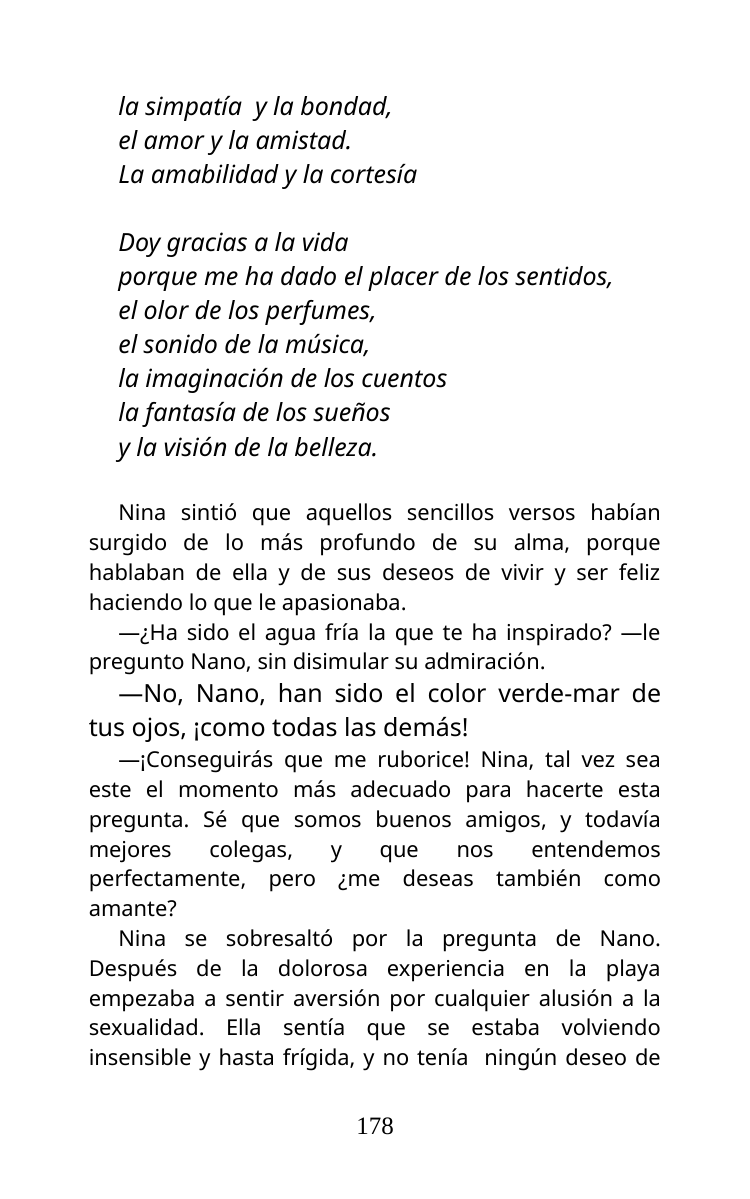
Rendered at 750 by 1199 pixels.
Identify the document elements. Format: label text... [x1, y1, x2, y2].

text la fantasía de los sueños [88, 395, 661, 429]
text —¡Conseguirás que me ruborice! Nina, tal vez sea este el momento más adecuado para hacerte esta pregunta. Sé que somos buenos amigos, y todavía mejores colegas, y que nos entendemos perfectamente, pero ¿me deseas también como amante? [88, 744, 661, 923]
text y la visión de la belleza. [88, 429, 661, 463]
text Nina sintió que aquellos sencillos versos habían surgido de lo más profundo de su alma, porque hablaban de ella y de sus deseos de vivir y ser feliz haciendo lo que le apasionaba. [88, 497, 661, 616]
text —No, Nano, han sido el color verde-mar de tus ojos, ¡como todas las demás! [88, 676, 661, 744]
text la simpatía y la bondad, [88, 88, 661, 123]
text el olor de los perfumes, [88, 293, 661, 327]
text el amor y la amistad. [88, 123, 661, 157]
text Doy gracias a la vida [88, 225, 661, 259]
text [88, 923, 661, 1072]
text porque me ha dado el placer de los sentidos, [88, 259, 661, 293]
text el sonido de la música, [88, 327, 661, 361]
text la imaginación de los cuentos [88, 361, 661, 395]
text La amabilidad y la cortesía [88, 157, 661, 191]
text —¿Ha sido el agua fría la que te ha inspirado? —le pregunto Nano, sin disimular su admiración. [88, 616, 661, 676]
